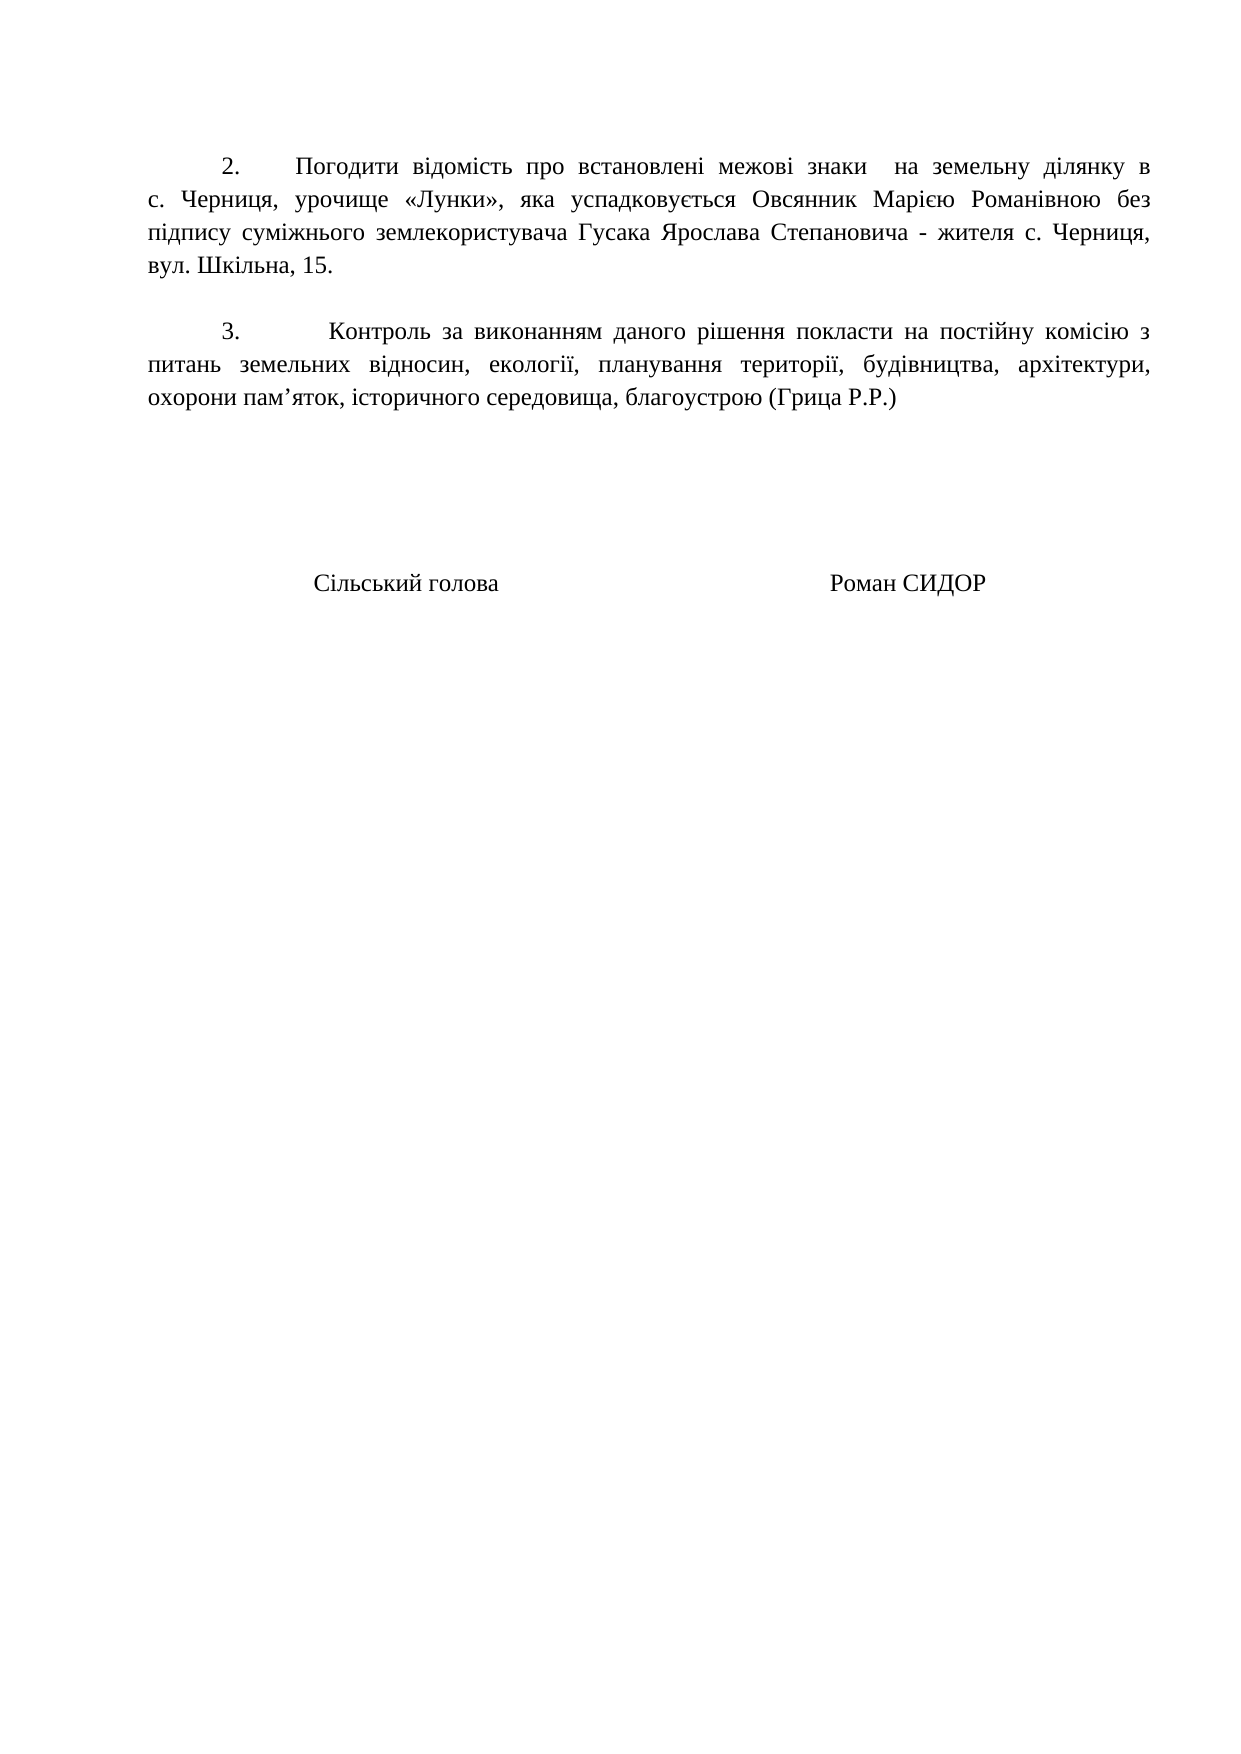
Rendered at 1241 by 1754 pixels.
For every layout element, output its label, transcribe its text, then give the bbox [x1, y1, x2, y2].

list Погодити відомість про встановлені межові знаки на земельну ділянку в с. Черниця, урочище «Лунки», яка успадковується Овсянник Марією Романівною без підпису суміжнього землекористувача Гусака Ярослава Степановича - жителя с. Черниця, вул. Шкільна, 15. [148, 151, 1152, 279]
list Контроль за виконанням даного рішення покласти на постійну комісію з питань земельних відносин, екології, планування території, будівництва, архітектури, охорони пам’яток, історичного середовища, благоустрою (Грица Р.Р.) [148, 316, 1152, 411]
text Сільський голова Роман СИДОР [148, 568, 1152, 597]
